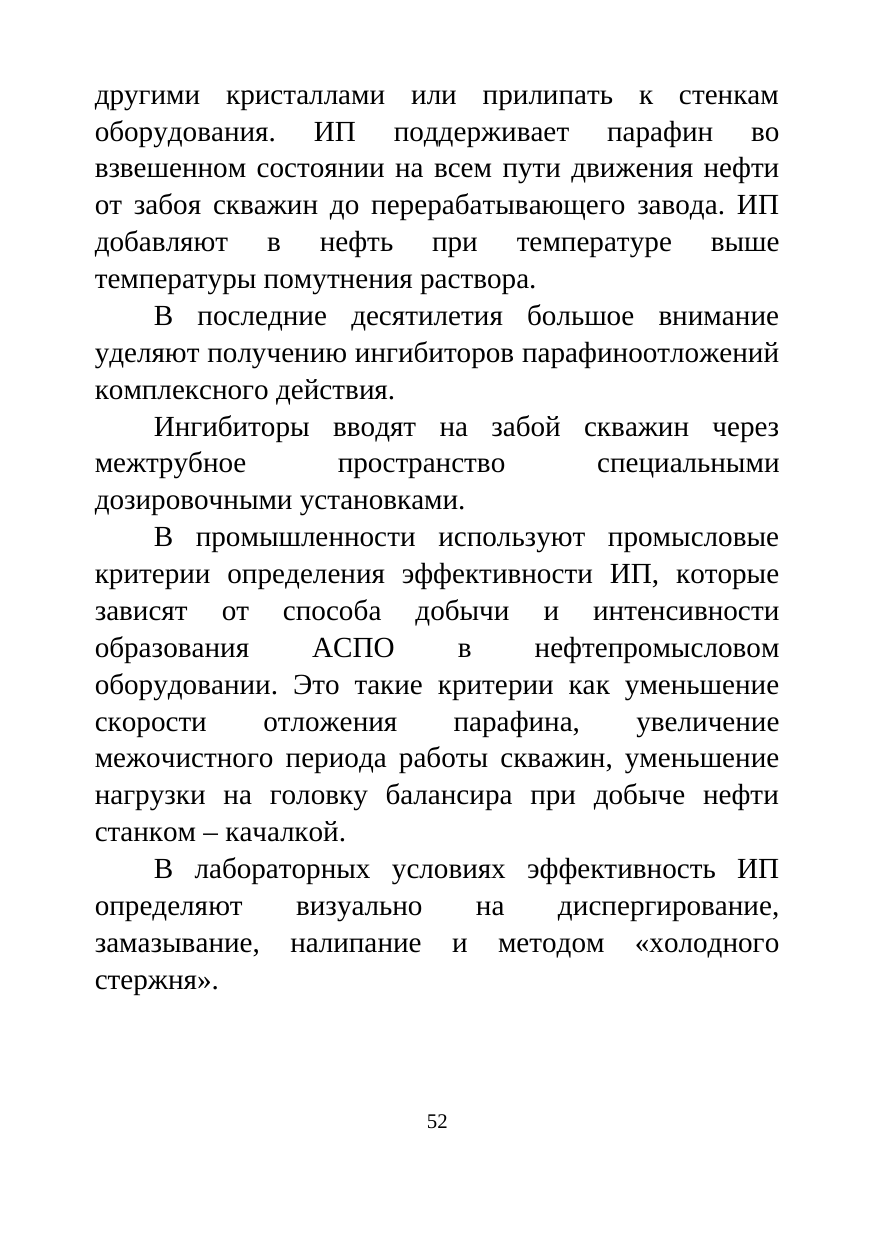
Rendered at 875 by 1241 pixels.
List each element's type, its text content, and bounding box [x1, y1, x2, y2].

text В последние десятилетия большое внимание уделяют получению ингибиторов парафиноотложений комплексного действия. [94, 298, 779, 405]
text Ингибиторы вводят на забой скважин через межтрубное пространство специальными дозировочными установками. [94, 409, 779, 516]
text В промышленности используют промысловые критерии определения эффективности ИП, которые зависят от способа добычи и интенсивности образования АСПО в нефтепромысловом оборудовании. Это такие критерии как уменьшение скорости отложения парафина, увеличение межочистного периода работы скважин, уменьшение нагрузки на головку балансира при добыче нефти станком – качалкой. [94, 519, 779, 848]
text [94, 77, 779, 295]
text В лабораторных условиях эффективность ИП определяют визуально на диспергирование, замазывание, налипание и методом «холодного стержня». [94, 851, 779, 995]
